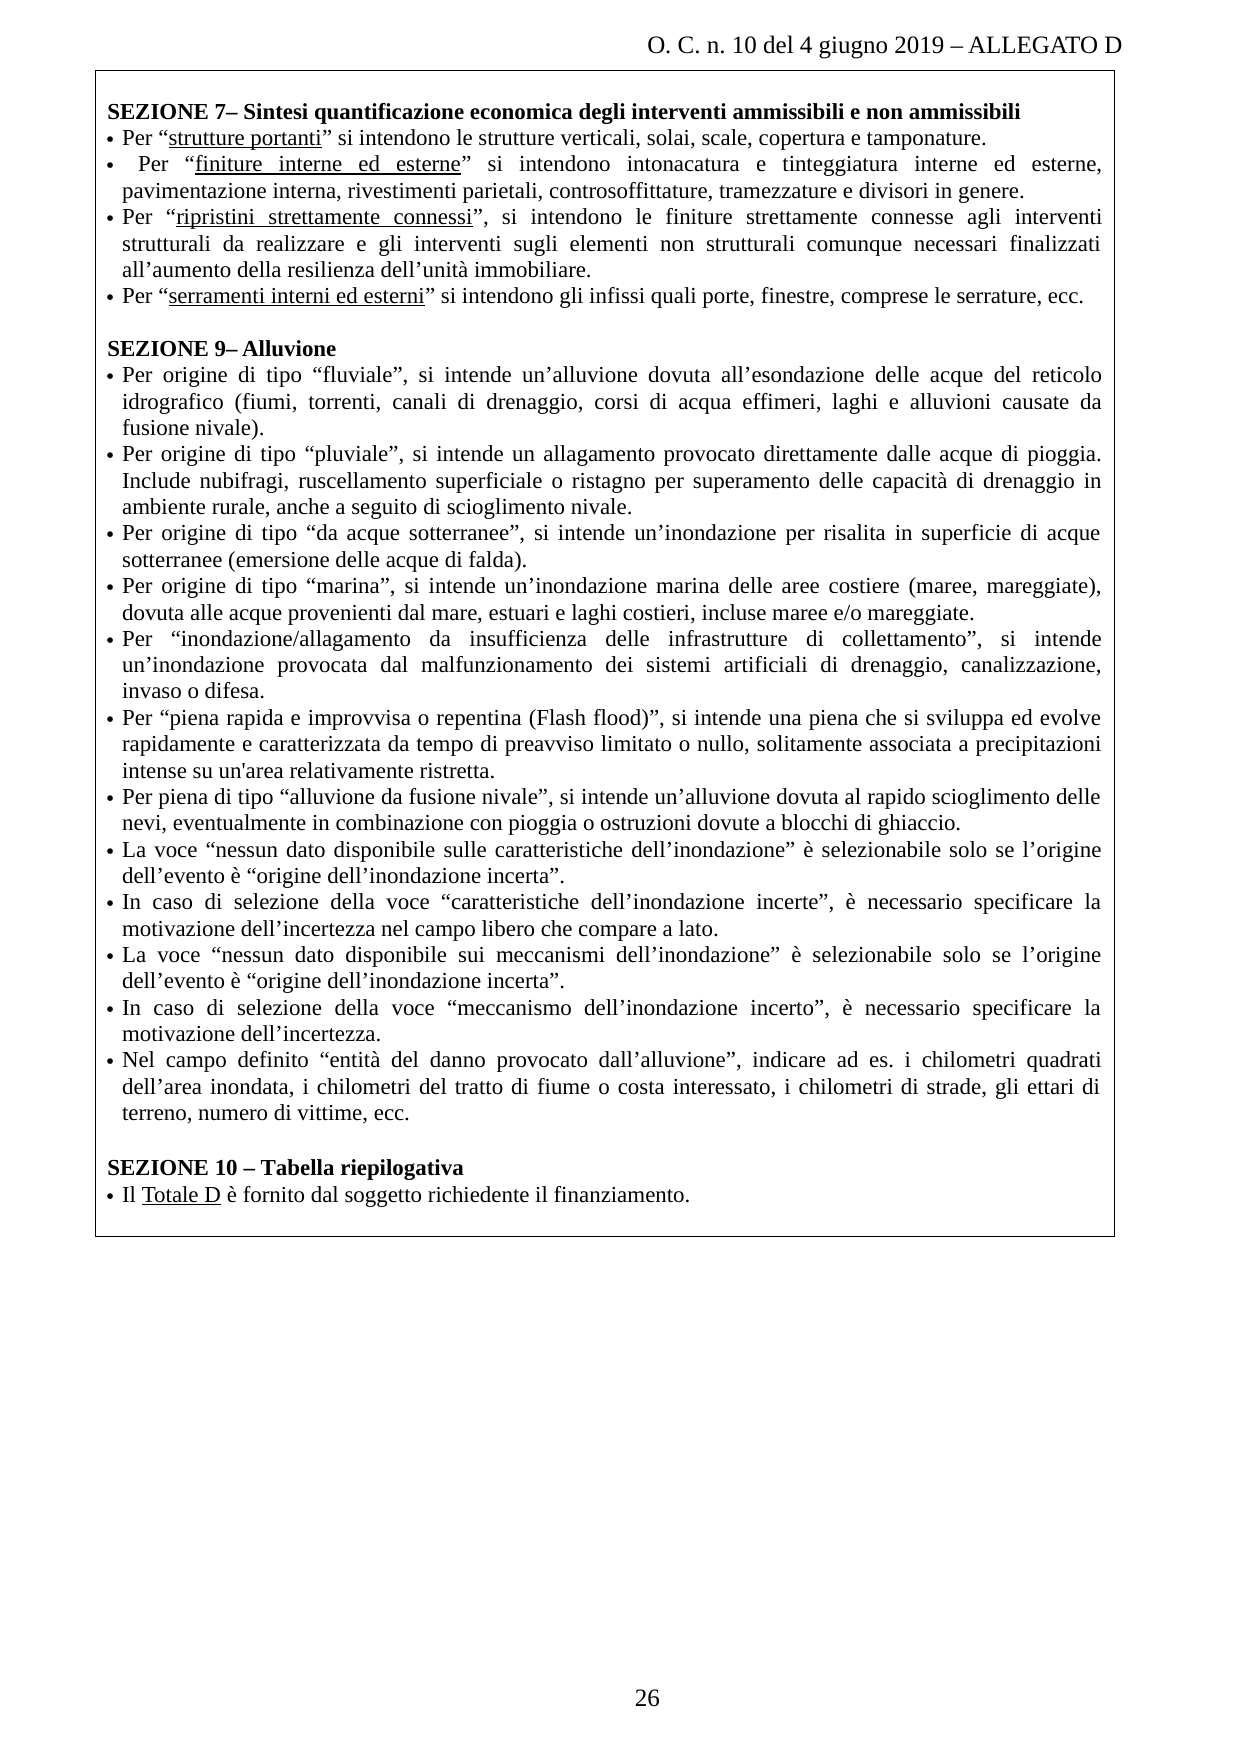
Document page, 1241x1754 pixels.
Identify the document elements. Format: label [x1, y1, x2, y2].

table_header [96, 71, 1114, 1236]
table_header [1115, 70, 1122, 1236]
